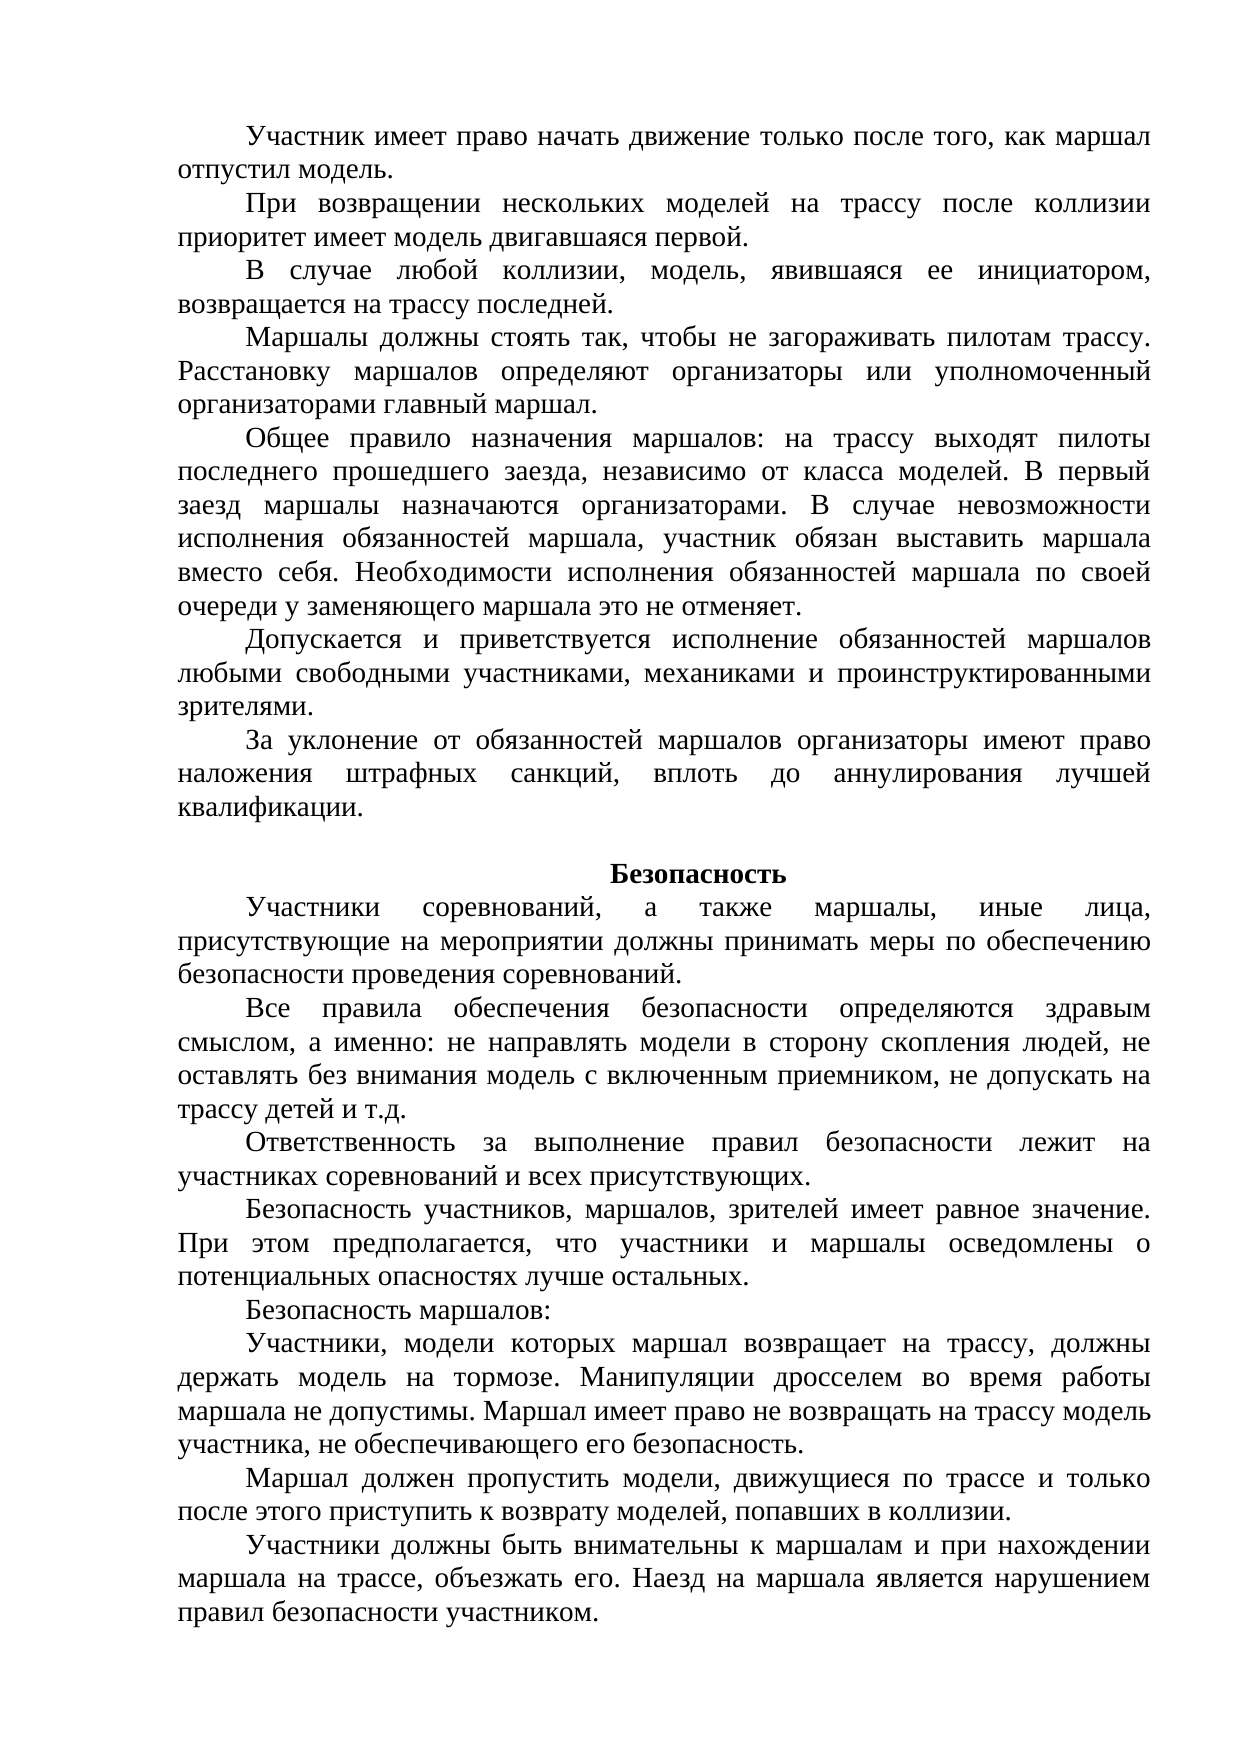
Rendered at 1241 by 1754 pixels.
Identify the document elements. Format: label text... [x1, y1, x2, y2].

text За уклонение от обязанностей маршалов организаторы имеют право наложения штрафных санкций, вплоть до аннулирования лучшей квалификации. [177, 722, 1152, 822]
text Участники, модели которых маршал возвращает на трассу, должны держать модель на тормозе. Манипуляции дросселем во время работы маршала не допустимы. Маршал имеет право не возвращать на трассу модель участника, не обеспечивающего его безопасность. [177, 1326, 1152, 1460]
text Допускается и приветствуется исполнение обязанностей маршалов любыми свободными участниками, механиками и проинструктированными зрителями. [177, 621, 1152, 722]
subtitle Безопасность [177, 856, 1152, 889]
text Ответственность за выполнение правил безопасности лежит на участниках соревнований и всех присутствующих. [177, 1124, 1152, 1191]
text Маршалы должны стоять так, чтобы не загораживать пилотам трассу. Расстановку маршалов определяют организаторы или уполномоченный организаторами главный маршал. [177, 319, 1152, 420]
text Участники должны быть внимательны к маршалам и при нахождении маршала на трассе, объезжать его. Наезд на маршала является нарушением правил безопасности участником. [177, 1527, 1152, 1627]
text В случае любой коллизии, модель, явившаяся ее инициатором, возвращается на трассу последней. [177, 252, 1152, 319]
text Все правила обеспечения безопасности определяются здравым смыслом, а именно: не направлять модели в сторону скопления людей, не оставлять без внимания модель с включенным приемником, не допускать на трассу детей и т.д. [177, 990, 1152, 1124]
text Маршал должен пропустить модели, движущиеся по трассе и только после этого приступить к возврату моделей, попавших в коллизии. [177, 1460, 1152, 1527]
text Безопасность маршалов: [177, 1292, 1152, 1326]
text При возвращении нескольких моделей на трассу после коллизии приоритет имеет модель двигавшаяся первой. [177, 185, 1152, 252]
text Участники соревнований, а также маршалы, иные лица, присутствующие на мероприятии должны принимать меры по обеспечению безопасности проведения соревнований. [177, 889, 1152, 990]
text Безопасность участников, маршалов, зрителей имеет равное значение. При этом предполагается, что участники и маршалы осведомлены о потенциальных опасностях лучше остальных. [177, 1191, 1152, 1292]
text Общее правило назначения маршалов: на трассу выходят пилоты последнего прошедшего заезда, независимо от класса моделей. В первый заезд маршалы назначаются организаторами. В случае невозможности исполнения обязанностей маршала, участник обязан выставить маршала вместо себя. Необходимости исполнения обязанностей маршала по своей очереди у заменяющего маршала это не отменяет. [177, 420, 1152, 621]
text Участник имеет право начать движение только после того, как маршал отпустил модель. [177, 118, 1152, 185]
